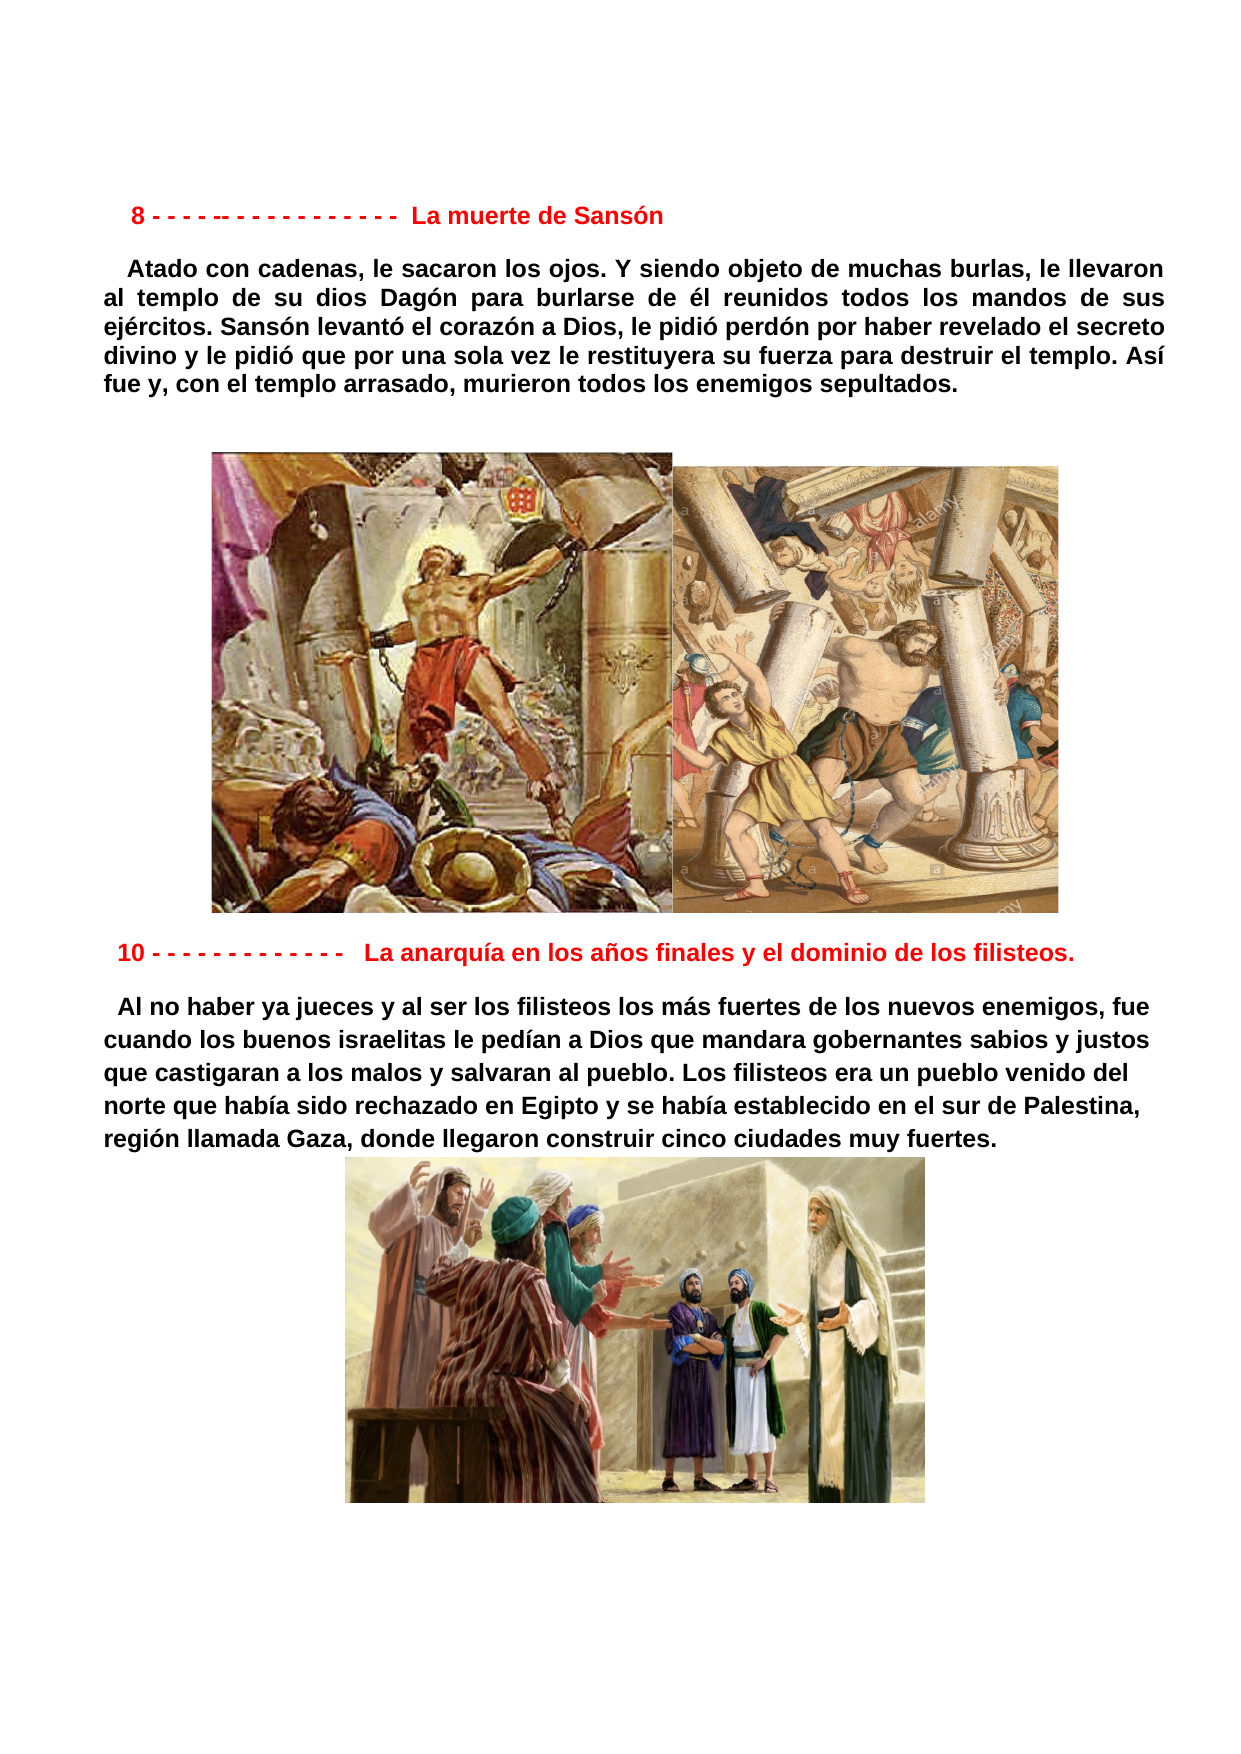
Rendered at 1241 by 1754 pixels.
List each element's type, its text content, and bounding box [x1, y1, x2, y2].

text Al no haber ya jueces y al ser los filisteos los más fuertes de los nuevos enemigos, fue cuando los buenos israelitas le pedían a Dios que mandara gobernantes sabios y justos que castigaran a los malos y salvaran al pueblo. Los filisteos era un pueblo venido del norte que había sido rechazado en Egipto y se había establecido en el sur de Palestina, región llamada Gaza, donde llegaron construir cinco ciudades muy fuertes. [103, 992, 1167, 1153]
text Atado con cadenas, le sacaron los ojos. Y siendo objeto de muchas burlas, le llevaron al templo de su dios Dagón para burlarse de él reunidos todos los mandos de sus ejércitos. Sansón levantó el corazón a Dios, le pidió perdón por haber revelado el secreto divino y le pidió que por una sola vez le restituyera su fuerza para destruir el templo. Así fue y, con el templo arrasado, murieron todos los enemigos sepultados. [103, 254, 1167, 398]
text 10 - - - - - - - - - - - - - La anarquía en los años finales y el dominio de los filisteos. [103, 938, 1167, 967]
text 8 - - - - -- - - - - - - - - - - - La muerte de Sansón [103, 201, 1167, 229]
picture [211, 452, 1059, 913]
picture [345, 1157, 925, 1503]
